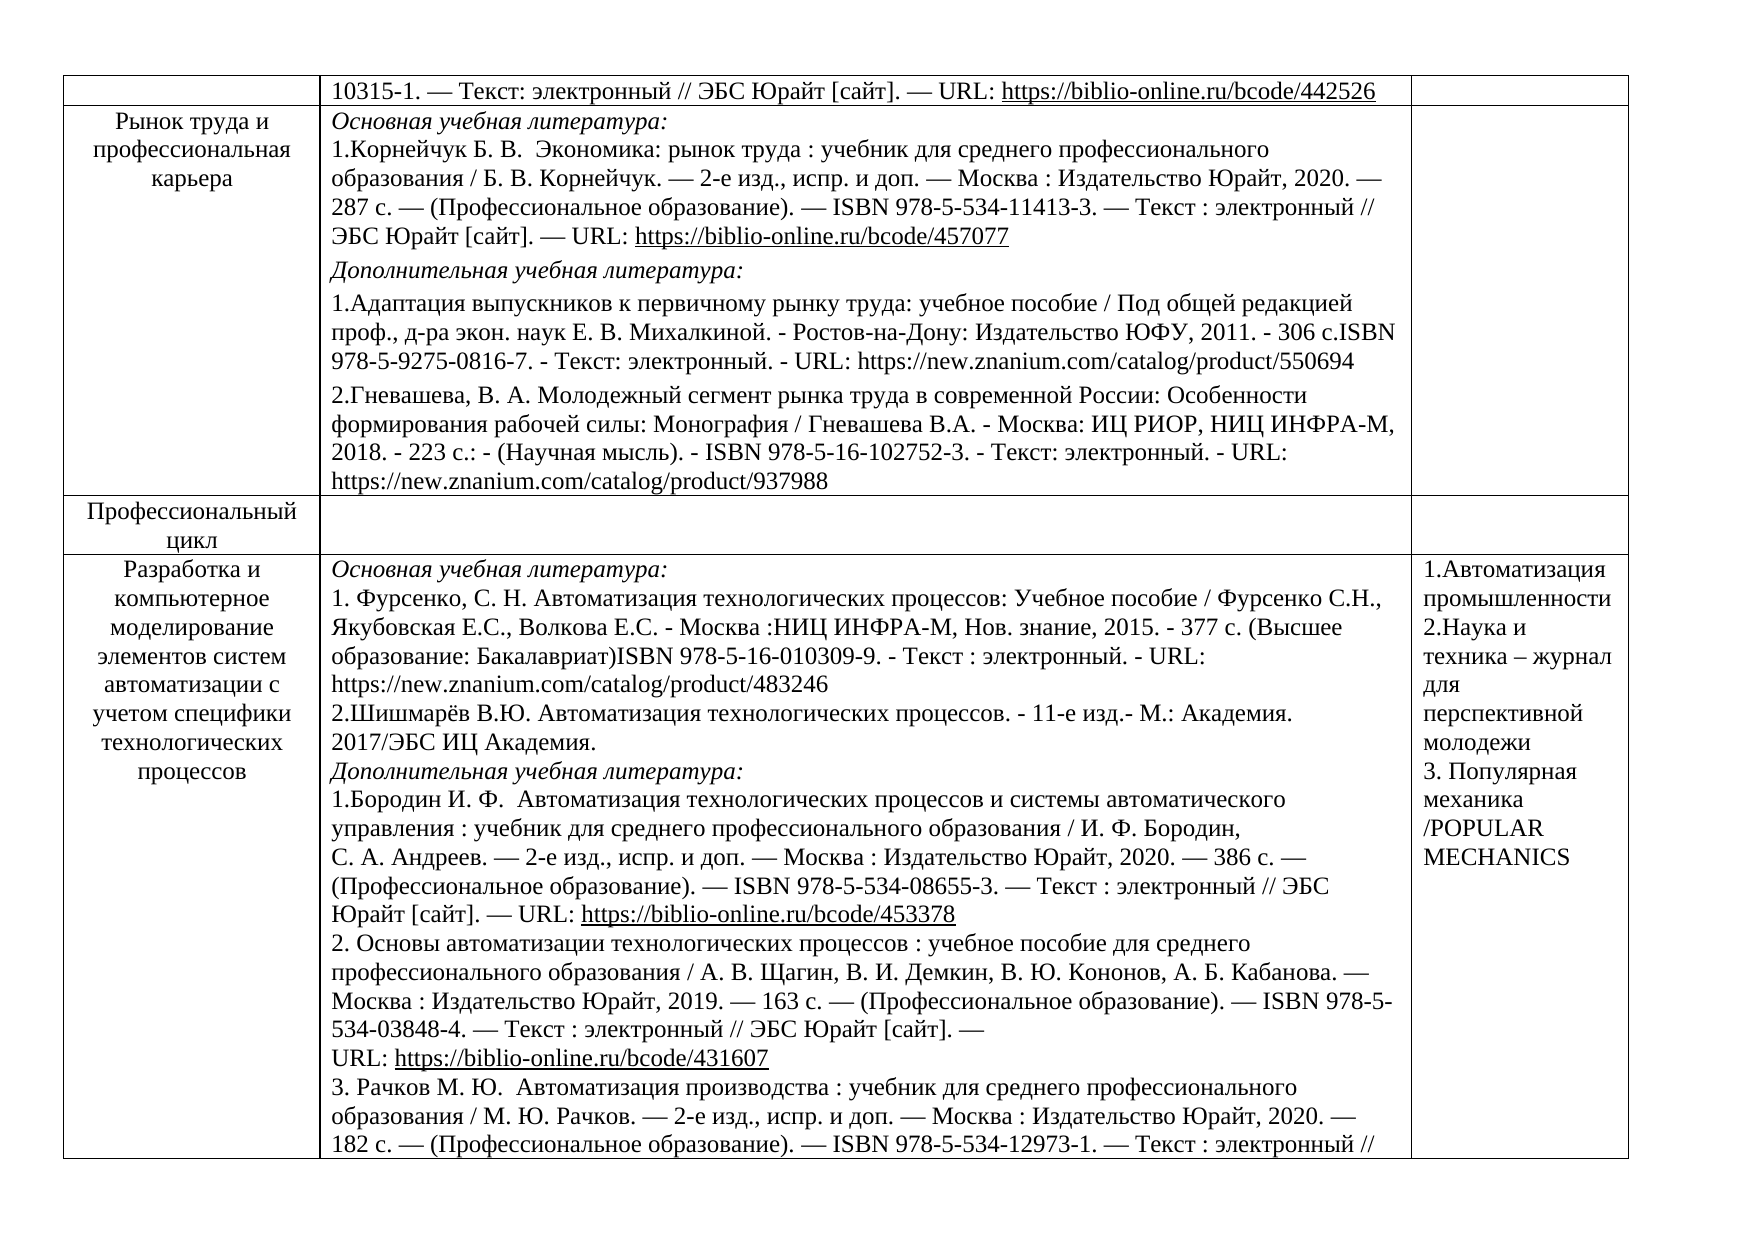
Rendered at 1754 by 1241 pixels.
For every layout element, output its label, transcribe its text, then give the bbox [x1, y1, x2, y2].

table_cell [64, 555, 319, 1158]
table_cell Профессиональный цикл [64, 496, 319, 553]
table_cell Рынок труда и профессиональная карьера [64, 106, 319, 495]
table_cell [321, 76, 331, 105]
table_cell [1412, 76, 1628, 105]
table_cell [1412, 106, 1628, 495]
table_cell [64, 76, 319, 105]
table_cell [1412, 555, 1628, 1158]
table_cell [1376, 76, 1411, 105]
table_cell [1412, 496, 1628, 553]
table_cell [321, 555, 1411, 1158]
table_cell [321, 496, 1411, 553]
table_cell Основная учебная литература: 1.Корнейчук Б. В. Экономика: рынок труда : учебник для среднего профессионального образования / Б. В. Корнейчук. — 2-е изд., испр. и доп. — Москва : Издательство Юрайт, 2020. — 287 с. — (Профессиональное образование). — ISBN 978-5-534-11413-3. — Текст : электронный // ЭБС Юрайт [сайт]. — URL: https://biblio-online.ru/bcode/457077 Дополнительная учебная литература: 1.Адаптация выпускников к первичному рынку труда: учебное пособие / Под общей редакцией проф., д-ра экон. наук Е. В. Михалкиной. - Ростов-на-Дону: Издательство ЮФУ, 2011. - 306 с.ISBN 978-5-9275-0816-7. - Текст: электронный. - URL: https://new.znanium.com/catalog/product/550694 2.Гневашева, В. А. Молодежный сегмент рынка труда в современной России: Особенности формирования рабочей силы: Монография / Гневашева В.А. - Москва: ИЦ РИОР, НИЦ ИНФРА-М, 2018. - 223 с.: - (Научная мысль). - ISBN 978-5-16-102752-3. - Текст: электронный. - URL: https://new.znanium.com/catalog/product/937988 [321, 106, 1411, 495]
